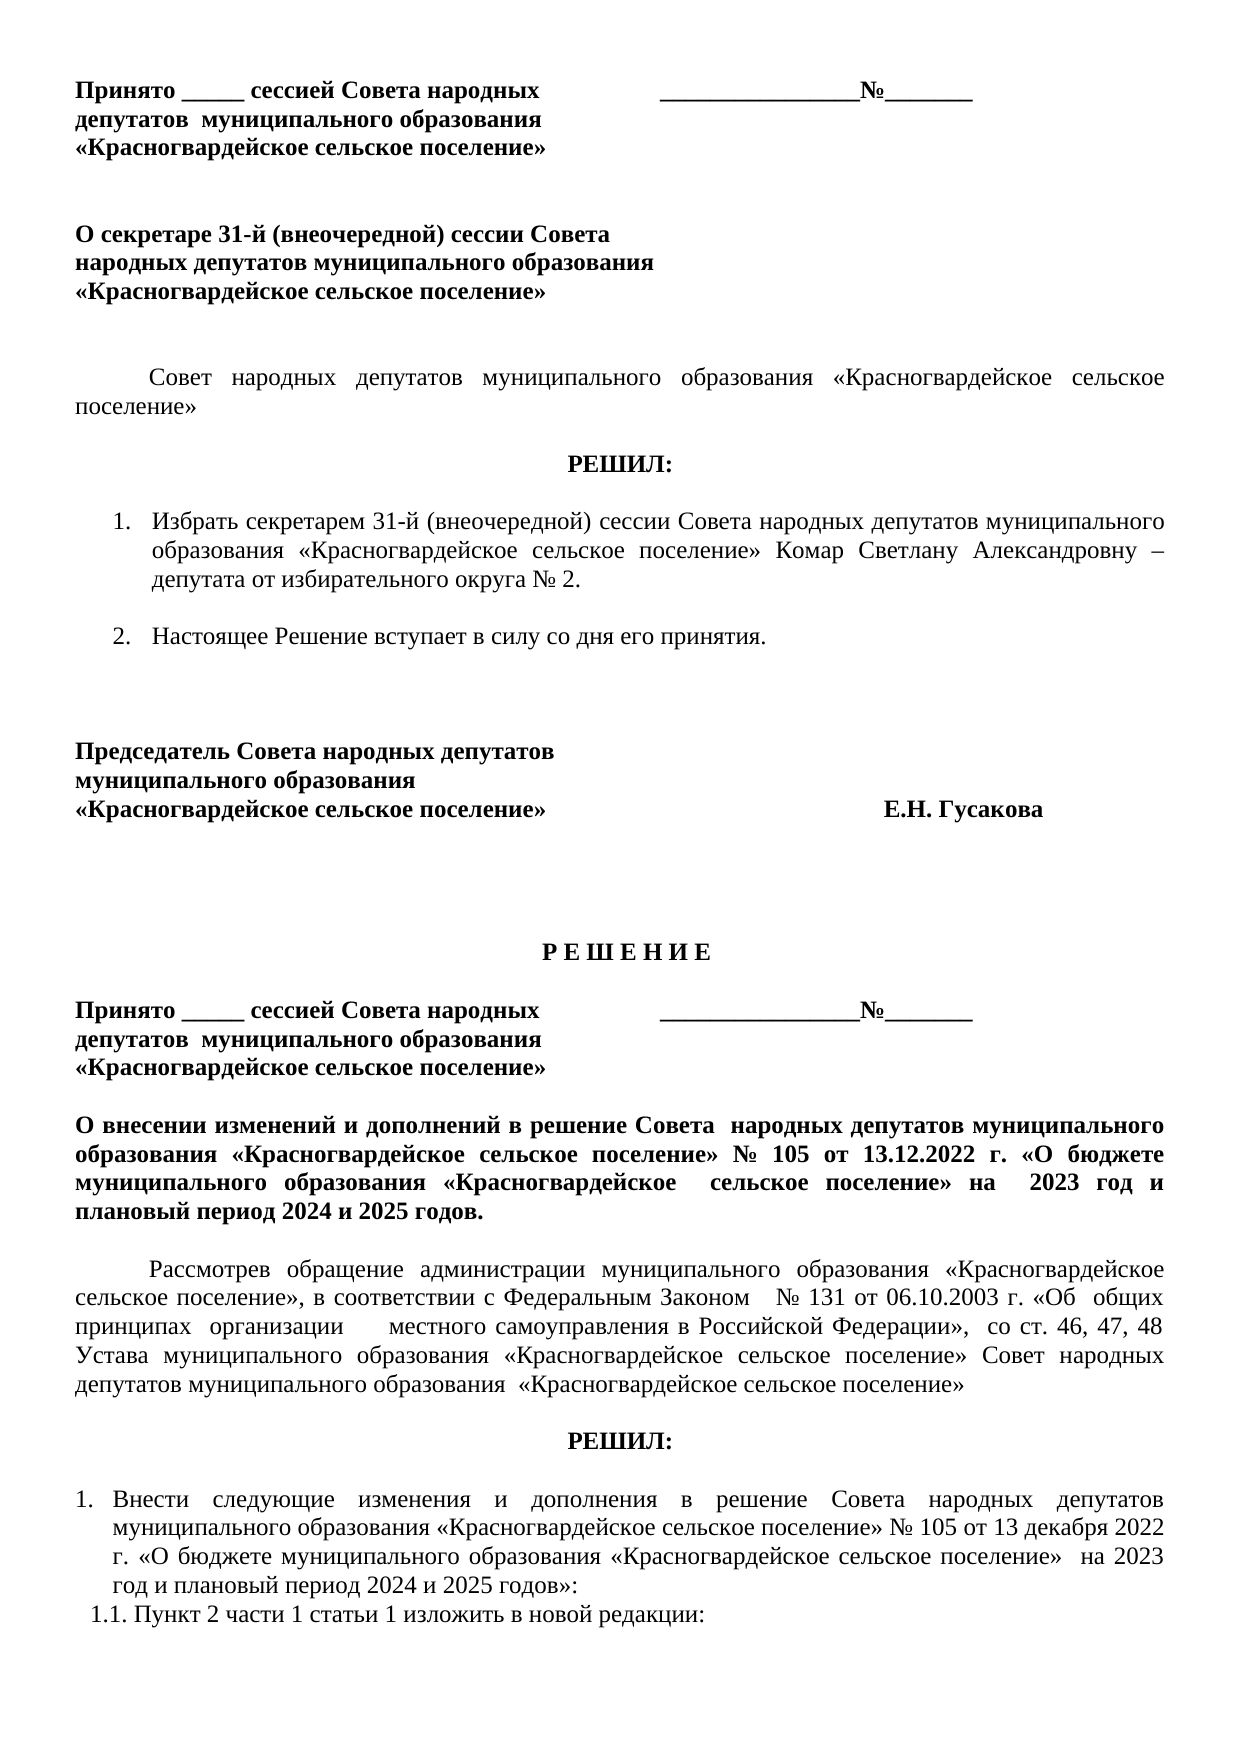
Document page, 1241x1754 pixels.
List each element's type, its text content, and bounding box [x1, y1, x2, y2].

text О внесении изменений и дополнений в решение Совета народных депутатов муниципального образования «Красногвардейское сельское поселение» № 105 от 13.12.2022 г. «О бюджете муниципального образования «Красногвардейское сельское поселение» на 2023 год и плановый период 2024 и 2025 годов. [75, 1110, 1165, 1225]
list Настоящее Решение вступает в силу со дня его принятия. [112, 621, 1165, 650]
list Избрать секретарем 31-й (внеочередной) сессии Совета народных депутатов муниципального образования «Красногвардейское сельское поселение» Комар Светлану Александровну – депутата от избирательного округа № 2. [112, 506, 1165, 592]
text 1.1. Пункт 2 части 1 статьи 1 изложить в новой редакции: [90, 1599, 1165, 1627]
text муниципального образования [75, 765, 1165, 794]
text Принято _____ сессией Совета народных ________________№_______ [75, 75, 1165, 104]
text депутатов муниципального образования [75, 104, 1165, 132]
text народных депутатов муниципального образования [75, 247, 1165, 276]
text Совет народных депутатов муниципального образования «Красногвардейское сельское поселение» [75, 362, 1165, 420]
text РЕШИЛ: [75, 449, 1165, 477]
text «Красногвардейское сельское поселение» [75, 132, 1165, 161]
text Р Е Ш Е Н И Е [75, 937, 1165, 966]
text депутатов муниципального образования [75, 1024, 1165, 1052]
text «Красногвардейское сельское поселение» [75, 276, 1165, 305]
text «Красногвардейское сельское поселение» [75, 1052, 1165, 1081]
text Рассмотрев обращение администрации муниципального образования «Красногвардейское сельское поселение», в соответствии с Федеральным Законом № 131 от 06.10.2003 г. «Об общих принципах организации местного самоуправления в Российской Федерации», со ст. 46, 47, 48 Устава муниципального образования «Красногвардейское сельское поселение» Совет народных депутатов муниципального образования «Красногвардейское сельское поселение» [75, 1254, 1165, 1397]
text О секретаре 31-й (внеочередной) сессии Совета [75, 219, 1165, 247]
text Принято _____ сессией Совета народных ________________№_______ [75, 995, 1165, 1024]
list Внести следующие изменения и дополнения в решение Совета народных депутатов муниципального образования «Красногвардейское сельское поселение» № 105 от 13 декабря 2022 г. «О бюджете муниципального образования «Красногвардейское сельское поселение» на 2023 год и плановый период 2024 и 2025 годов»: [75, 1484, 1165, 1599]
text Председатель Совета народных депутатов [75, 736, 1165, 765]
text РЕШИЛ: [75, 1426, 1165, 1455]
text «Красногвардейское сельское поселение» Е.Н. Гусакова [75, 794, 1165, 822]
